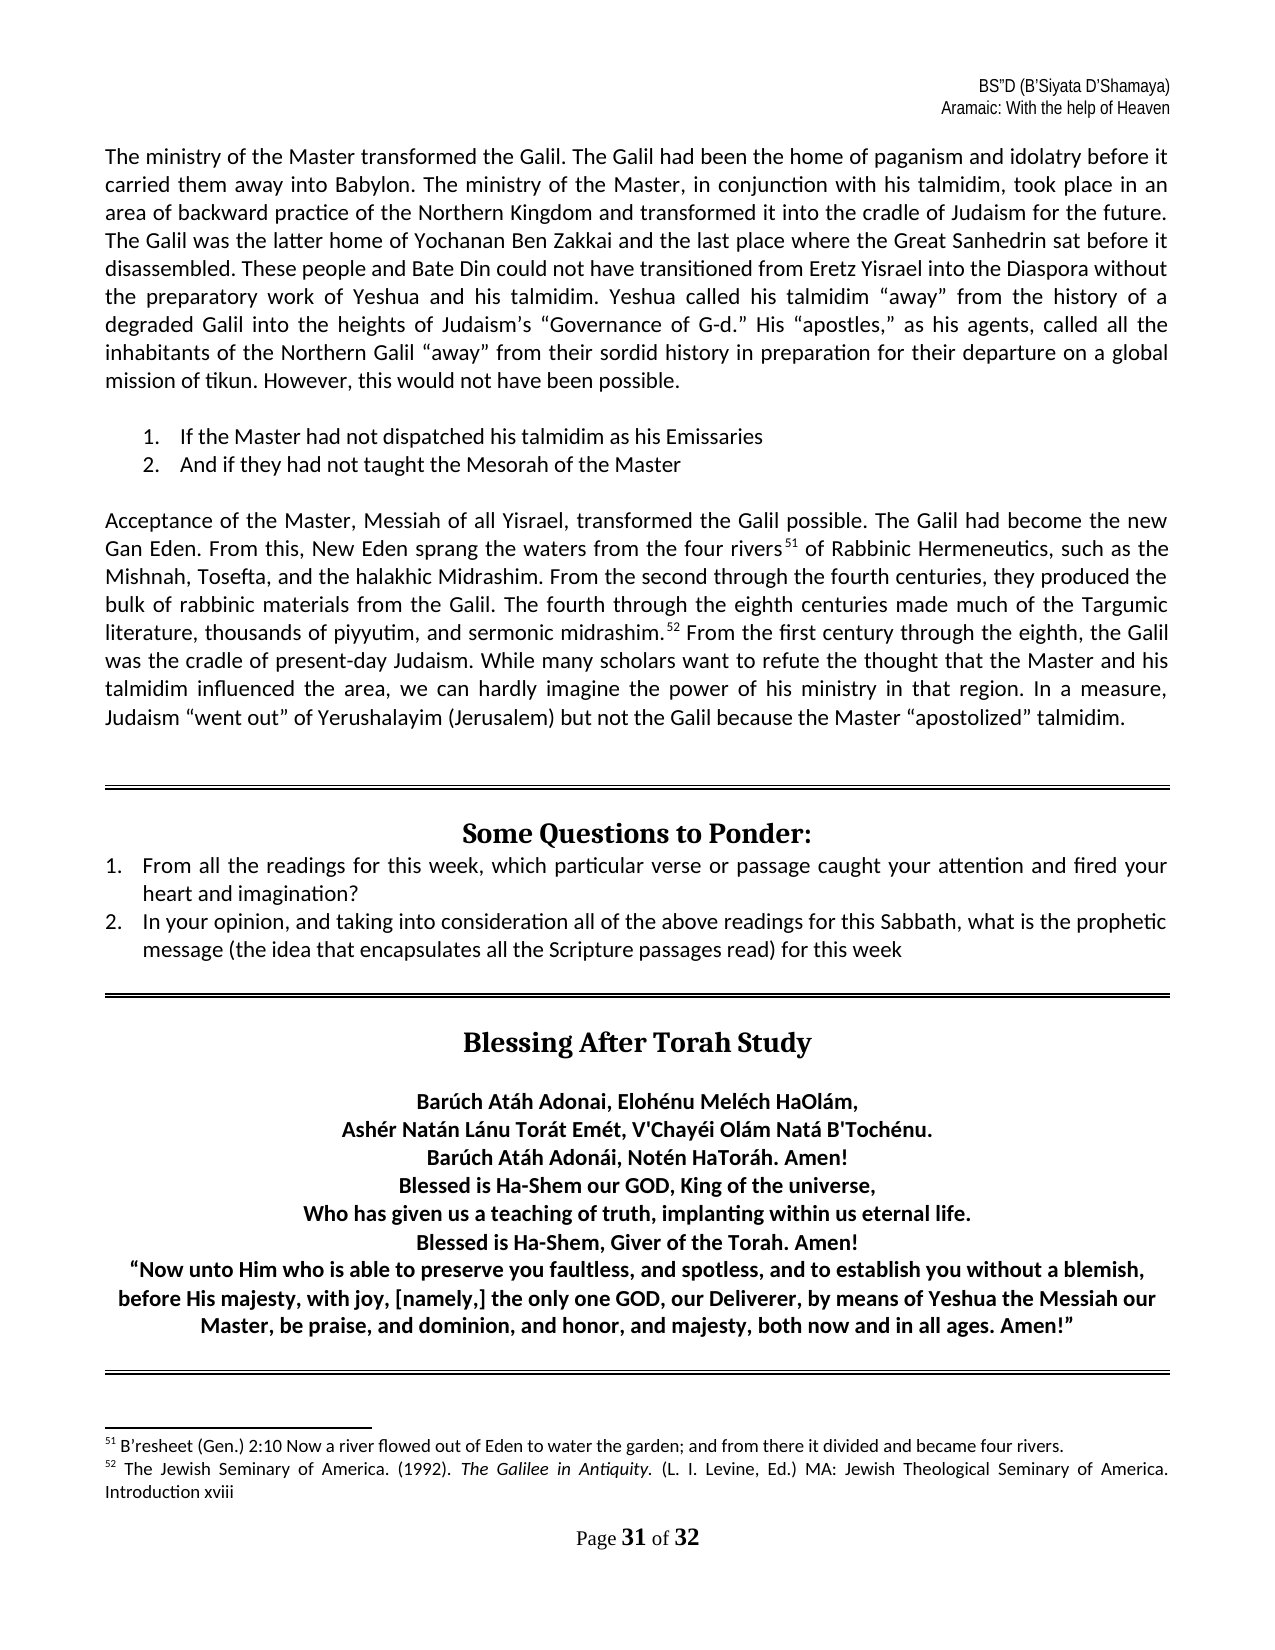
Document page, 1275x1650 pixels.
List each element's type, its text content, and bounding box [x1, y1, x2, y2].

text Acceptance of the Master, Messiah of all Yisrael, transformed the Galil possible. The Galil had become the new Gan Eden. From this, New Eden sprang the waters from the four rivers of Rabbinic Hermeneutics, such as the Mishnah, Tosefta, and the halakhic Midrashim. From the second through the fourth centuries, they produced the bulk of rabbinic materials from the Galil. The fourth through the eighth centuries made much of the Targumic literature, thousands of piyyutim, and sermonic midrashim. From the first century through the eighth, the Galil was the cradle of present-day Judaism. While many scholars want to refute the thought that the Master and his talmidim influenced the area, we can hardly imagine the power of his ministry in that region. In a measure, Judaism “went out” of Yerushalayim (Jerusalem) but not the Galil because the Master “apostolized” talmidim. [105, 506, 1170, 731]
text Some Questions to Ponder: [105, 817, 1170, 851]
list From all the readings for this week, which particular verse or passage caught your attention and fired your heart and imagination? [105, 851, 1170, 907]
text before His majesty, with joy, [namely,] the only one GOD, our Deliverer, by means of Yeshua the Messiah our Master, be praise, and dominion, and honor, and majesty, both now and in all ages. Amen!” [105, 1284, 1170, 1340]
text Barúch Atáh Adonai, Elohénu Meléch HaOlám, [105, 1087, 1170, 1116]
text Ashér Natán Lánu Torát Emét, V'Chayéi Olám Natá B'Tochénu. [105, 1116, 1170, 1143]
list And if they had not taught the Mesorah of the Master [142, 450, 1170, 478]
list In your opinion, and taking into consideration all of the above readings for this Sabbath, what is the prophetic message (the idea that encapsulates all the Scripture passages read) for this week [105, 907, 1170, 963]
text Blessing After Torah Study [105, 1026, 1170, 1059]
text The ministry of the Master transformed the Galil. The Galil had been the home of paganism and idolatry before it carried them away into Babylon. The ministry of the Master, in conjunction with his talmidim, took place in an area of backward practice of the Northern Kingdom and transformed it into the cradle of Judaism for the future. The Galil was the latter home of Yochanan Ben Zakkai and the last place where the Great Sanhedrin sat before it disassembled. These people and Bate Din could not have transitioned from Eretz Yisrael into the Diaspora without the preparatory work of Yeshua and his talmidim. Yeshua called his talmidim “away” from the history of a degraded Galil into the heights of Judaism’s “Governance of G-d.” His “apostles,” as his agents, called all the inhabitants of the Northern Galil “away” from their sordid history in preparation for their departure on a global mission of tikun. However, this would not have been possible. [105, 142, 1170, 394]
text “Now unto Him who is able to preserve you faultless, and spotless, and to establish you without a blemish, [105, 1256, 1170, 1284]
text Blessed is Ha-Shem, Giver of the Torah. Amen! [105, 1228, 1170, 1256]
text Blessed is Ha-Shem our GOD, King of the universe, [105, 1172, 1170, 1199]
list If the Master had not dispatched his talmidim as his Emissaries [142, 422, 1170, 450]
text Who has given us a teaching of truth, implanting within us eternal life. [105, 1199, 1170, 1228]
text Barúch Atáh Adonái, Notén HaToráh. Amen! [105, 1143, 1170, 1172]
